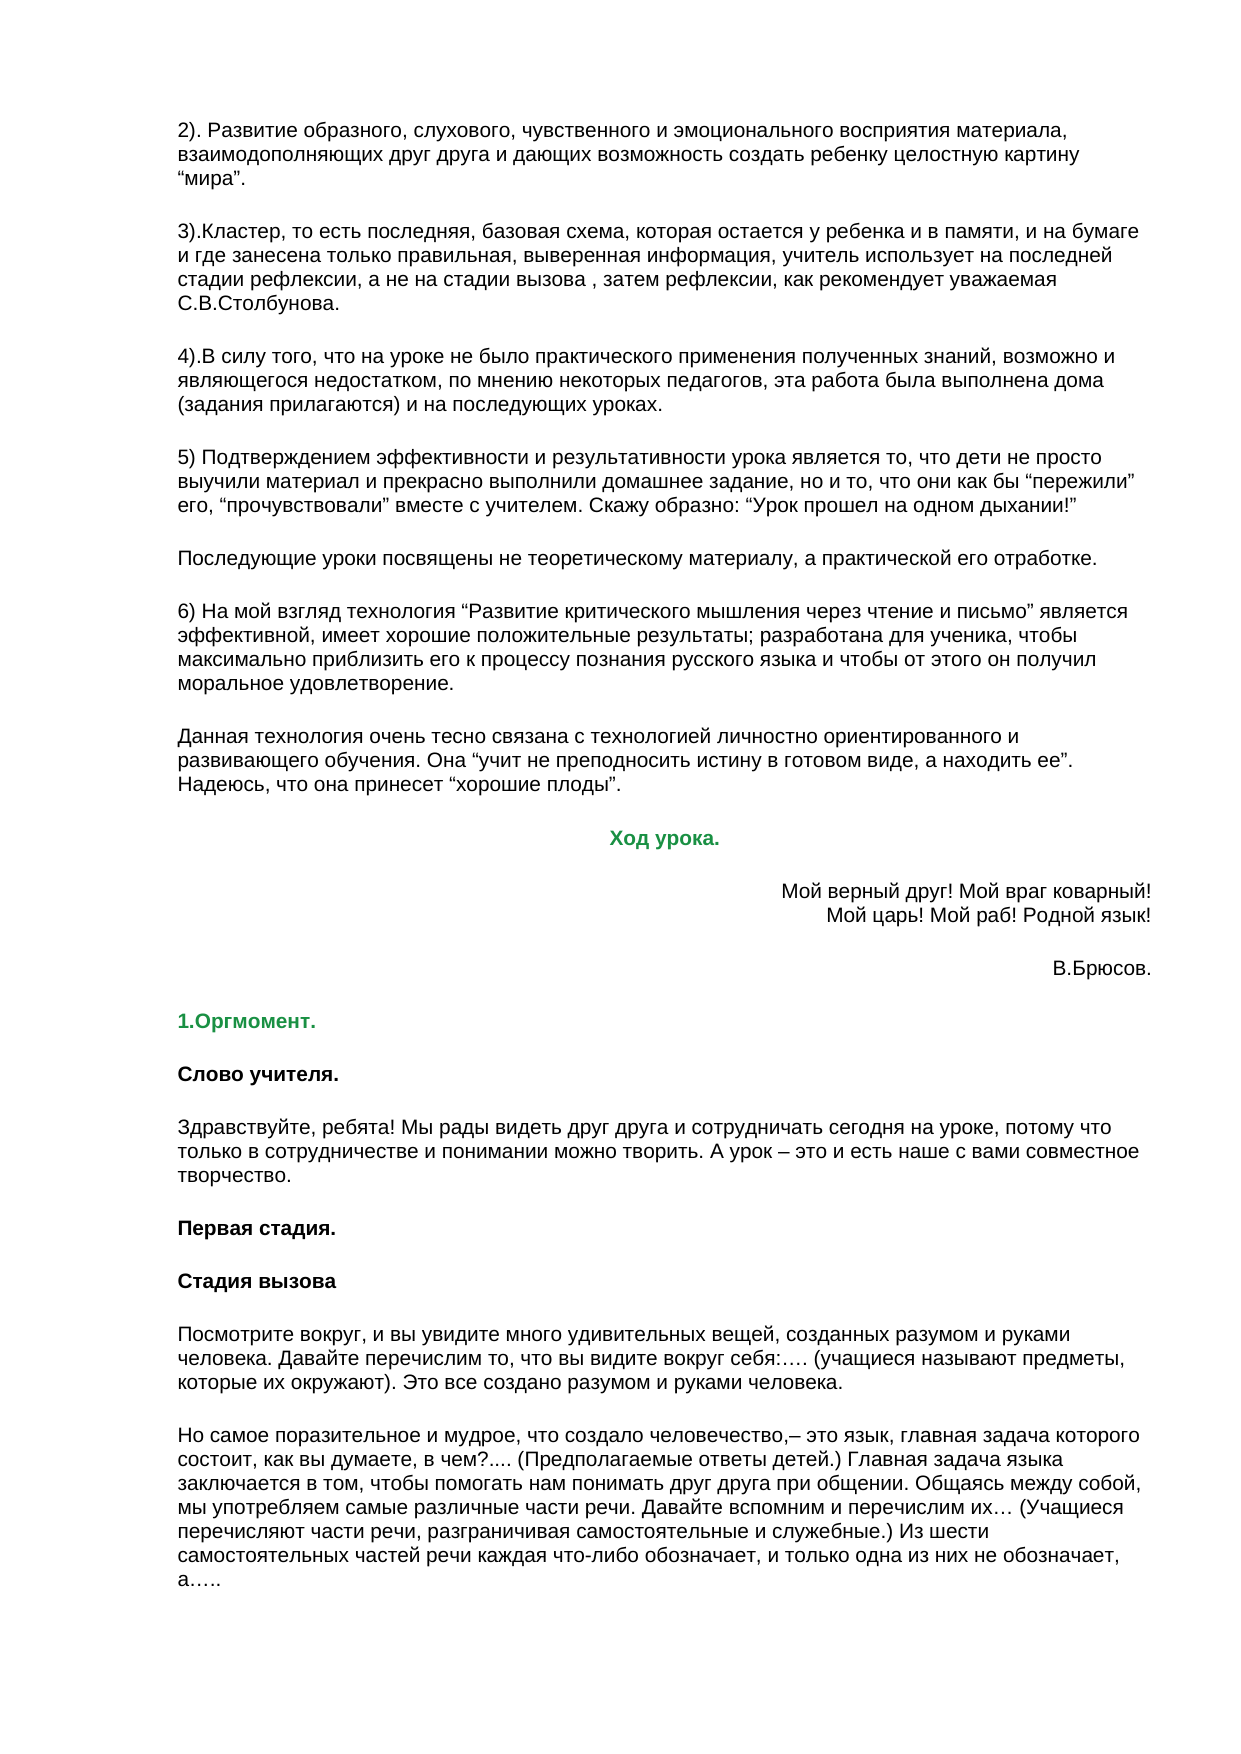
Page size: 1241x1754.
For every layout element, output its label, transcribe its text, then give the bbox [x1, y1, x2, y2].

text 3).Кластер, то есть последняя, базовая схема, которая остается у ребенка и в памяти, и на бумаге и где занесена только правильная, выверенная информация, учитель использует на последней стадии рефлексии, а не на стадии вызова , затем рефлексии, как рекомендует уважаемая С.В.Столбунова. [177, 219, 1152, 315]
text Но самое поразительное и мудрое, что создало человечество,– это язык, главная задача которого состоит, как вы думаете, в чем?.... (Предполагаемые ответы детей.) Главная задача языка заключается в том, чтобы помогать нам понимать друг друга при общении. Общаясь между собой, мы употребляем самые различные части речи. Давайте вспомним и перечислим их… (Учащиеся перечисляют части речи, разграничивая самостоятельные и служебные.) Из шести самостоятельных частей речи каждая что-либо обозначает, и только одна из них не обозначает, а….. [177, 1423, 1152, 1591]
text 5) Подтверждением эффективности и результативности урока является то, что дети не просто выучили материал и прекрасно выполнили домашнее задание, но и то, что они как бы “пережили” его, “прочувствовали” вместе с учителем. Скажу образно: “Урок прошел на одном дыхании!” [177, 445, 1152, 517]
text Первая стадия. [177, 1216, 1152, 1240]
text Здравствуйте, ребята! Мы рады видеть друг друга и сотрудничать сегодня на уроке, потому что только в сотрудничестве и понимании можно творить. А урок – это и есть наше с вами совместное творчество. [177, 1115, 1152, 1187]
text Слово учителя. [177, 1062, 1152, 1086]
text 2). Развитие образного, слухового, чувственного и эмоционального восприятия материала, взаимодополняющих друг друга и дающих возможность создать ребенку целостную картину “мира”. [177, 118, 1152, 190]
text В.Брюсов. [177, 956, 1152, 979]
text Данная технология очень тесно связана с технологией личностно ориентированного и развивающего обучения. Она “учит не преподносить истину в готовом виде, а находить ее”. Надеюсь, что она принесет “хорошие плоды”. [177, 724, 1152, 796]
text 1.Оргмомент. [177, 1009, 1152, 1033]
text 4).В силу того, что на уроке не было практического применения полученных знаний, возможно и являющегося недостатком, по мнению некоторых педагогов, эта работа была выполнена дома (задания прилагаются) и на последующих уроках. [177, 344, 1152, 416]
text Последующие уроки посвящены не теоретическому материалу, а практической его отработке. [177, 546, 1152, 570]
text Посмотрите вокруг, и вы увидите много удивительных вещей, созданных разумом и руками человека. Давайте перечислим то, что вы видите вокруг себя:…. (учащиеся называют предметы, которые их окружают). Это все создано разумом и руками человека. [177, 1322, 1152, 1394]
text Ход урока. [177, 825, 1152, 849]
text Мой верный друг! Мой враг коварный! Мой царь! Мой раб! Родной язык! [177, 878, 1152, 926]
text Стадия вызова [177, 1269, 1152, 1293]
text 6) На мой взгляд технология “Развитие критического мышления через чтение и письмо” является эффективной, имеет хорошие положительные результаты; разработана для ученика, чтобы максимально приблизить его к процессу познания русского языка и чтобы от этого он получил моральное удовлетворение. [177, 599, 1152, 695]
